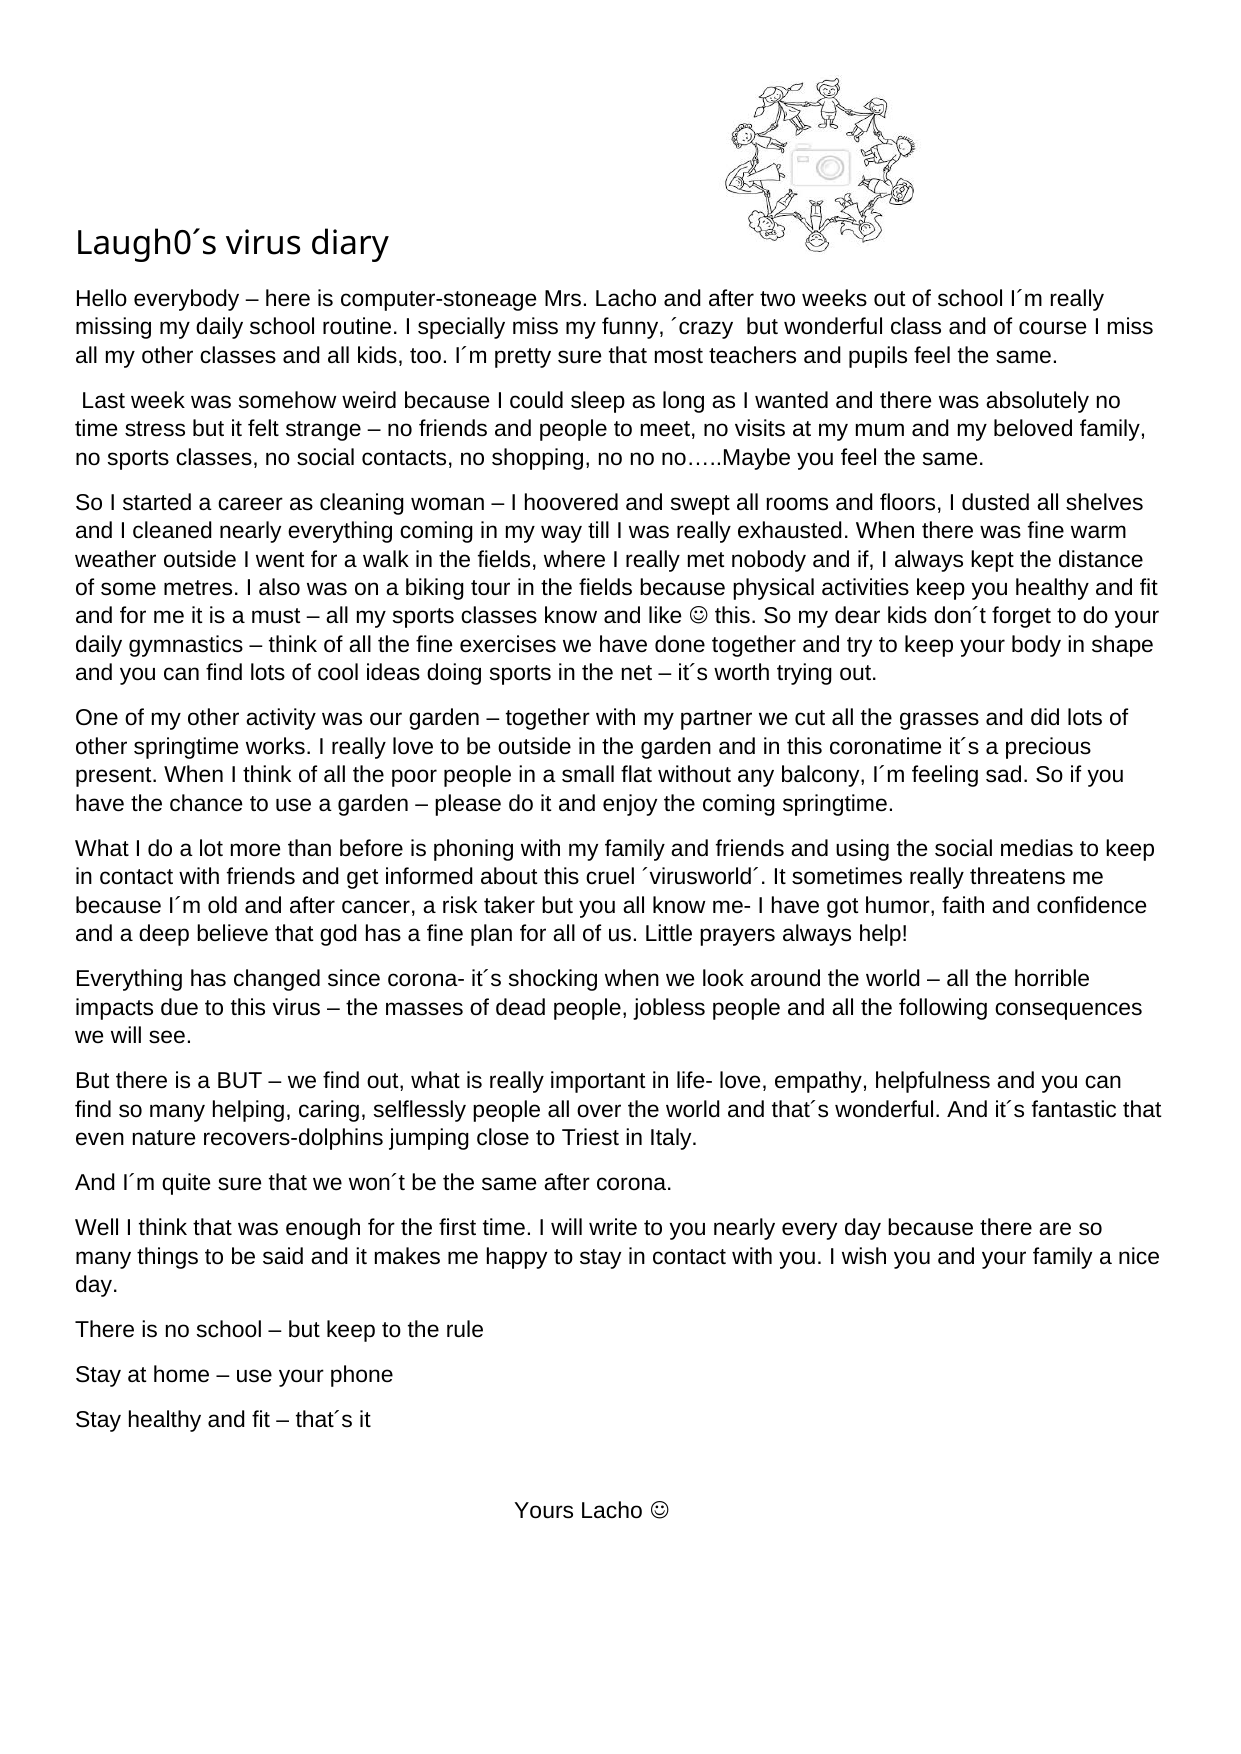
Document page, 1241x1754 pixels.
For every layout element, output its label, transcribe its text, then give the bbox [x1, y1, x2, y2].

text There is no school – but keep to the rule [75, 1316, 1165, 1343]
text Last week was somehow weird because I could sleep as long as I wanted and there was absolutely no time stress but it felt strange – no friends and people to meet, no visits at my mum and my beloved family, no sports classes, no social contacts, no shopping, no no no…..Maybe you feel the same. [75, 387, 1165, 470]
text So I started a career as cleaning woman – I hoovered and swept all rooms and floors, I dusted all shelves and I cleaned nearly everything coming in my way till I was really exhausted. When there was fine warm weather outside I went for a walk in the fields, where I really met nobody and if, I always kept the distance of some metres. I also was on a biking tour in the fields because physical activities keep you healthy and fit and for me it is a must – all my sports classes know and like this. So my dear kids don´t forget to do your daily gymnastics – think of all the fine exercises we have done together and try to keep your body in shape and you can find lots of cool ideas doing sports in the net – it´s worth trying out. [75, 489, 1165, 686]
picture [718, 75, 922, 255]
text And I´m quite sure that we won´t be the same after corona. [75, 1169, 1165, 1196]
text Laugh0´s virus diary [75, 75, 1165, 264]
text Well I think that was enough for the first time. I will write to you nearly every day because there are so many things to be said and it makes me happy to stay in contact with you. I wish you and your family a nice day. [75, 1214, 1165, 1297]
text Everything has changed since corona- it´s shocking when we look around the world – all the horrible impacts due to this virus – the masses of dead people, jobless people and all the following consequences we will see. [75, 965, 1165, 1048]
text Stay at home – use your phone [75, 1361, 1165, 1388]
text Hello everybody – here is computer-stoneage Mrs. Lacho and after two weeks out of school I´m really missing my daily school routine. I specially miss my funny, ´crazy but wonderful class and of course I miss all my other classes and all kids, too. I´m pretty sure that most teachers and pupils feel the same. [75, 285, 1165, 368]
text Stay healthy and fit – that´s it [75, 1406, 1165, 1433]
text What I do a lot more than before is phoning with my family and friends and using the social medias to keep in contact with friends and get informed about this cruel ´virusworld´. It sometimes really threatens me because I´m old and after cancer, a risk taker but you all know me- I have got humor, faith and confidence and a deep believe that god has a fine plan for all of us. Little prayers always help! [75, 835, 1165, 946]
text One of my other activity was our garden – together with my partner we cut all the grasses and did lots of other springtime works. I really love to be outside in the garden and in this coronatime it´s a precious present. When I think of all the poor people in a small flat without any balcony, I´m feeling sad. So if you have the chance to use a garden – please do it and enjoy the coming springtime. [75, 704, 1165, 816]
text But there is a BUT – we find out, what is really important in life- love, empathy, helpfulness and you can find so many helping, caring, selflessly people all over the world and that´s wonderful. And it´s fantastic that even nature recovers-dolphins jumping close to Triest in Italy. [75, 1067, 1165, 1150]
text Yours Lacho [75, 1497, 1165, 1523]
